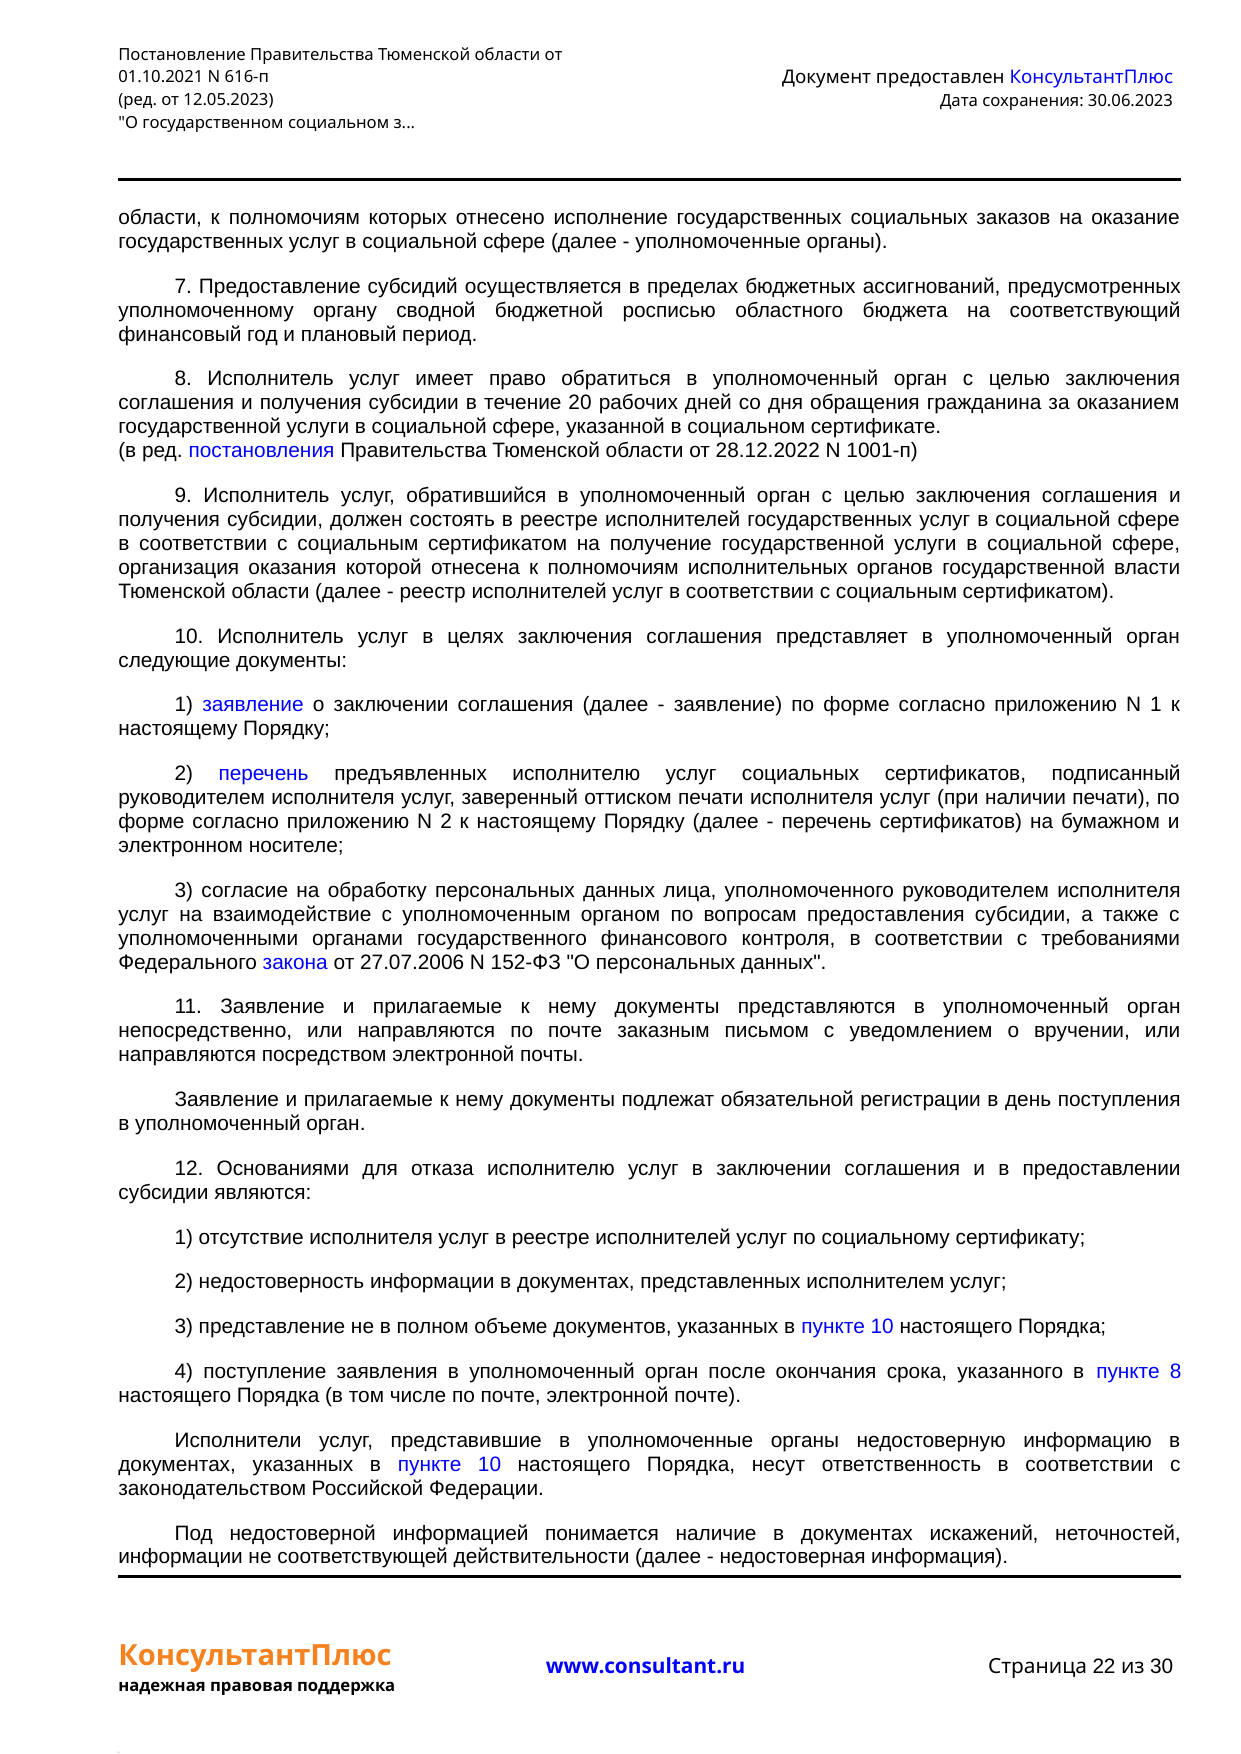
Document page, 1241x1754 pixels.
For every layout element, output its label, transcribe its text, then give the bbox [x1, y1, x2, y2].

text 8. Исполнитель услуг имеет право обратиться в уполномоченный орган с целью заключения соглашения и получения субсидии в течение 20 рабочих дней со дня обращения гражданина за оказанием государственной услуги в социальной сфере, указанной в социальном сертификате. [118, 366, 1181, 438]
text 3) представление не в полном объеме документов, указанных в пункте 10 настоящего Порядка; [118, 1314, 1181, 1338]
text 11. Заявление и прилагаемые к нему документы представляются в уполномоченный орган непосредственно, или направляются по почте заказным письмом с уведомлением о вручении, или направляются посредством электронной почты. [118, 994, 1181, 1066]
text 1) заявление о заключении соглашения (далее - заявление) по форме согласно приложению N 1 к настоящему Порядку; [118, 692, 1181, 740]
text (в ред. постановления Правительства Тюменской области от 28.12.2022 N 1001-п) [118, 438, 1181, 462]
text 9. Исполнитель услуг, обратившийся в уполномоченный орган с целью заключения соглашения и получения субсидии, должен состоять в реестре исполнителей государственных услуг в социальной сфере в соответствии с социальным сертификатом на получение государственной услуги в социальной сфере, организация оказания которой отнесена к полномочиям исполнительных органов государственной власти Тюменской области (далее - реестр исполнителей услуг в соответствии с социальным сертификатом). [118, 483, 1181, 603]
text 4) поступление заявления в уполномоченный орган после окончания срока, указанного в пункте 8 настоящего Порядка (в том числе по почте, электронной почте). [118, 1359, 1181, 1407]
text 2) перечень предъявленных исполнителю услуг социальных сертификатов, подписанный руководителем исполнителя услуг, заверенный оттиском печати исполнителя услуг (при наличии печати), по форме согласно приложению N 2 к настоящему Порядку (далее - перечень сертификатов) на бумажном и электронном носителе; [118, 761, 1181, 857]
text 12. Основаниями для отказа исполнителю услуг в заключении соглашения и в предоставлении субсидии являются: [118, 1156, 1181, 1204]
text Под недостоверной информацией понимается наличие в документах искажений, неточностей, информации не соответствующей действительности (далее - недостоверная информация). [118, 1520, 1181, 1568]
text Исполнители услуг, представившие в уполномоченные органы недостоверную информацию в документах, указанных в пункте 10 настоящего Порядка, несут ответственность в соответствии с законодательством Российской Федерации. [118, 1428, 1181, 1499]
text 3) согласие на обработку персональных данных лица, уполномоченного руководителем исполнителя услуг на взаимодействие с уполномоченным органом по вопросам предоставления субсидии, а также с уполномоченными органами государственного финансового контроля, в соответствии с требованиями Федерального закона от 27.07.2006 N 152-ФЗ "О персональных данных". [118, 878, 1181, 973]
text Заявление и прилагаемые к нему документы подлежат обязательной регистрации в день поступления в уполномоченный орган. [118, 1087, 1181, 1135]
text 2) недостоверность информации в документах, представленных исполнителем услуг; [118, 1269, 1181, 1293]
text 10. Исполнитель услуг в целях заключения соглашения представляет в уполномоченный орган следующие документы: [118, 623, 1181, 671]
text 1) отсутствие исполнителя услуг в реестре исполнителей услуг по социальному сертификату; [118, 1224, 1181, 1248]
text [118, 205, 1181, 253]
text 7. Предоставление субсидий осуществляется в пределах бюджетных ассигнований, предусмотренных уполномоченному органу сводной бюджетной росписью областного бюджета на соответствующий финансовый год и плановый период. [118, 273, 1181, 345]
